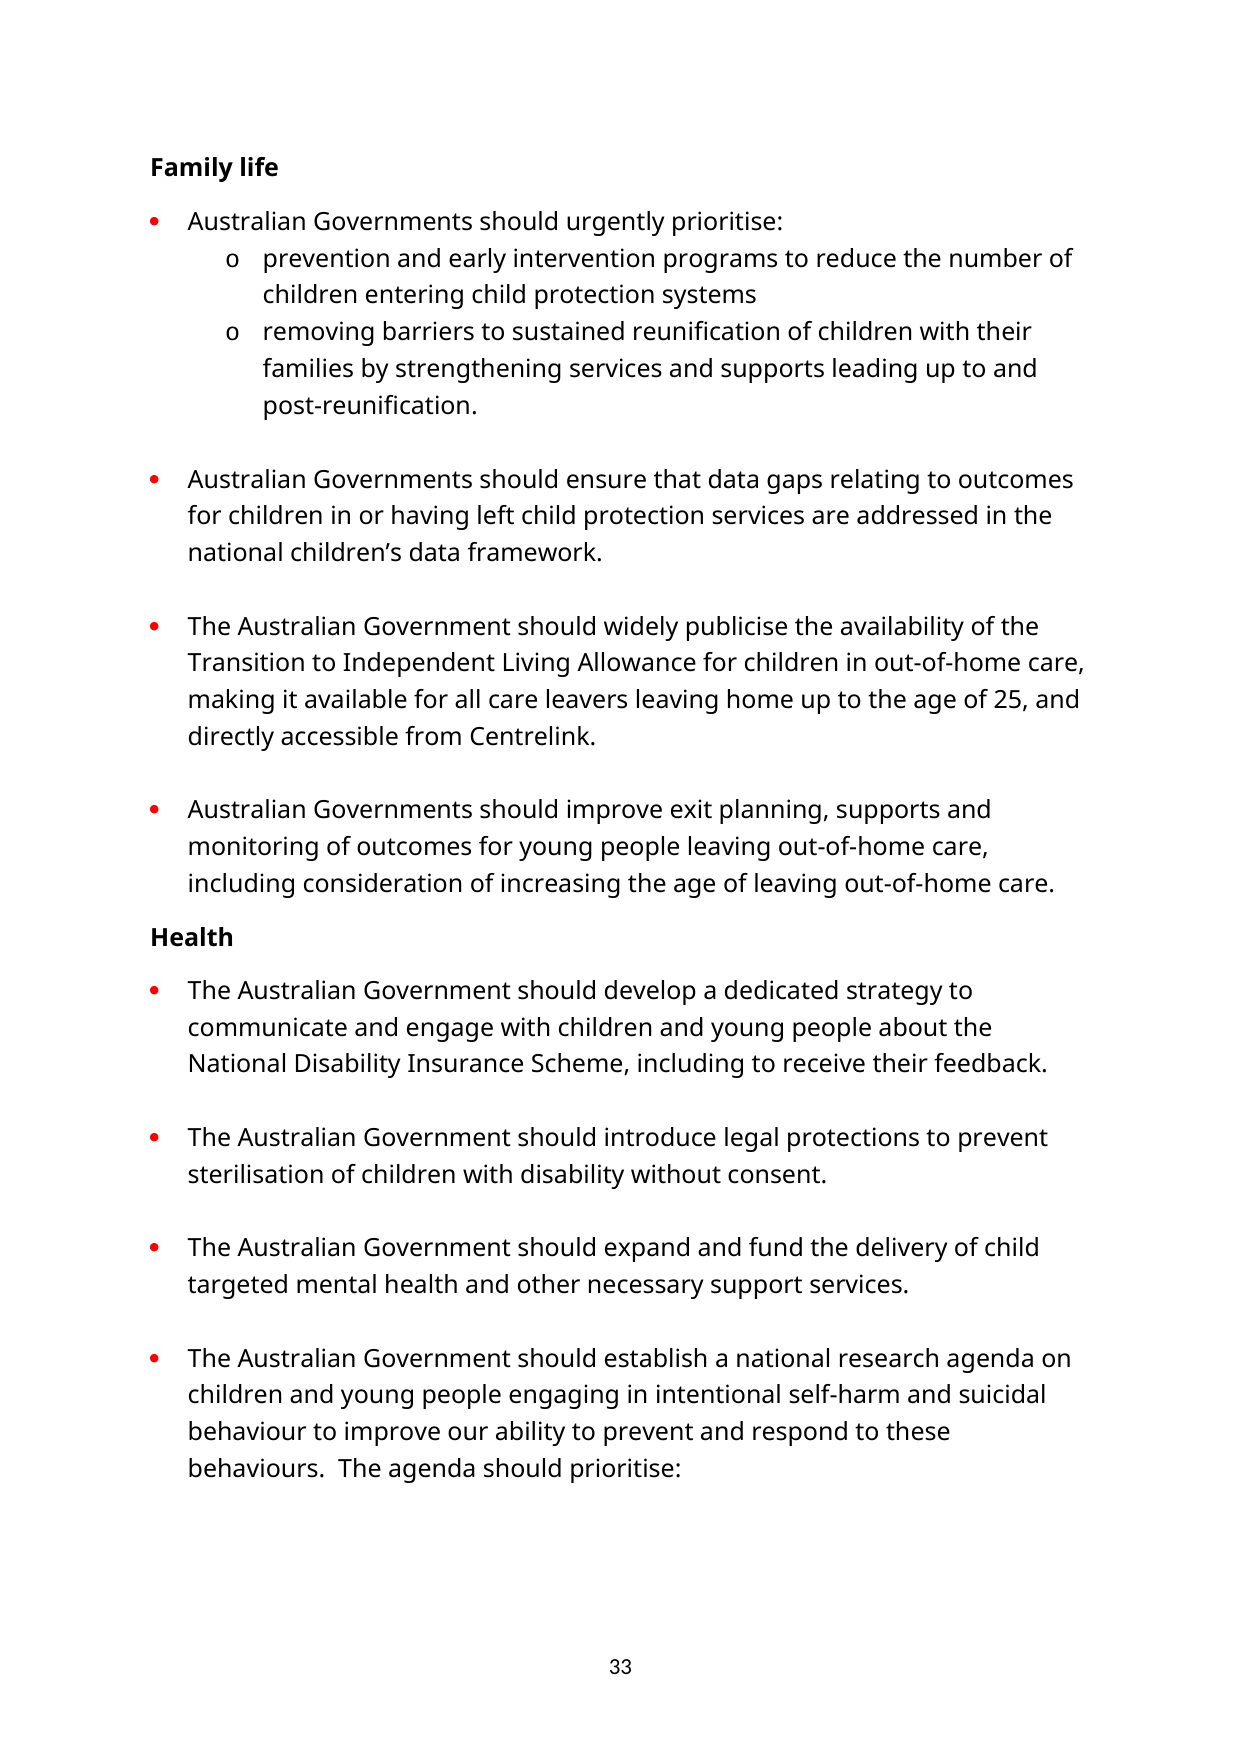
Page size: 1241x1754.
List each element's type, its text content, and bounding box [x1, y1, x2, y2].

list The Australian Government should develop a dedicated strategy to communicate and engage with children and young people about the National Disability Insurance Scheme, including to receive their feedback. [150, 973, 1090, 1080]
list Australian Governments should ensure that data gaps relating to outcomes for children in or having left child protection services are addressed in the national children’s data framework. [150, 461, 1090, 569]
list The Australian Government should establish a national research agenda on children and young people engaging in intentional self-harm and suicidal behaviour to improve our ability to prevent and respond to these behaviours. The agenda should prioritise: [150, 1340, 1090, 1485]
list prevention and early intervention programs to reduce the number of children entering child protection systems [225, 240, 1090, 311]
subtitle Family life [150, 150, 1090, 184]
list Australian Governments should urgently prioritise: [150, 203, 1090, 237]
list The Australian Government should expand and fund the delivery of child targeted mental health and other necessary support services. [150, 1230, 1090, 1301]
list removing barriers to sustained reunification of children with their families by strengthening services and supports leading up to and post-reunification. [225, 314, 1090, 422]
subtitle Health [150, 919, 1090, 953]
list The Australian Government should widely publicise the availability of the Transition to Independent Living Allowance for children in out-of-home care, making it available for all care leavers leaving home up to the age of 25, and directly accessible from Centrelink. [150, 608, 1090, 753]
list Australian Governments should improve exit planning, supports and monitoring of outcomes for young people leaving out-of-home care, including consideration of increasing the age of leaving out-of-home care. [150, 792, 1090, 900]
list The Australian Government should introduce legal protections to prevent sterilisation of children with disability without consent. [150, 1120, 1090, 1191]
